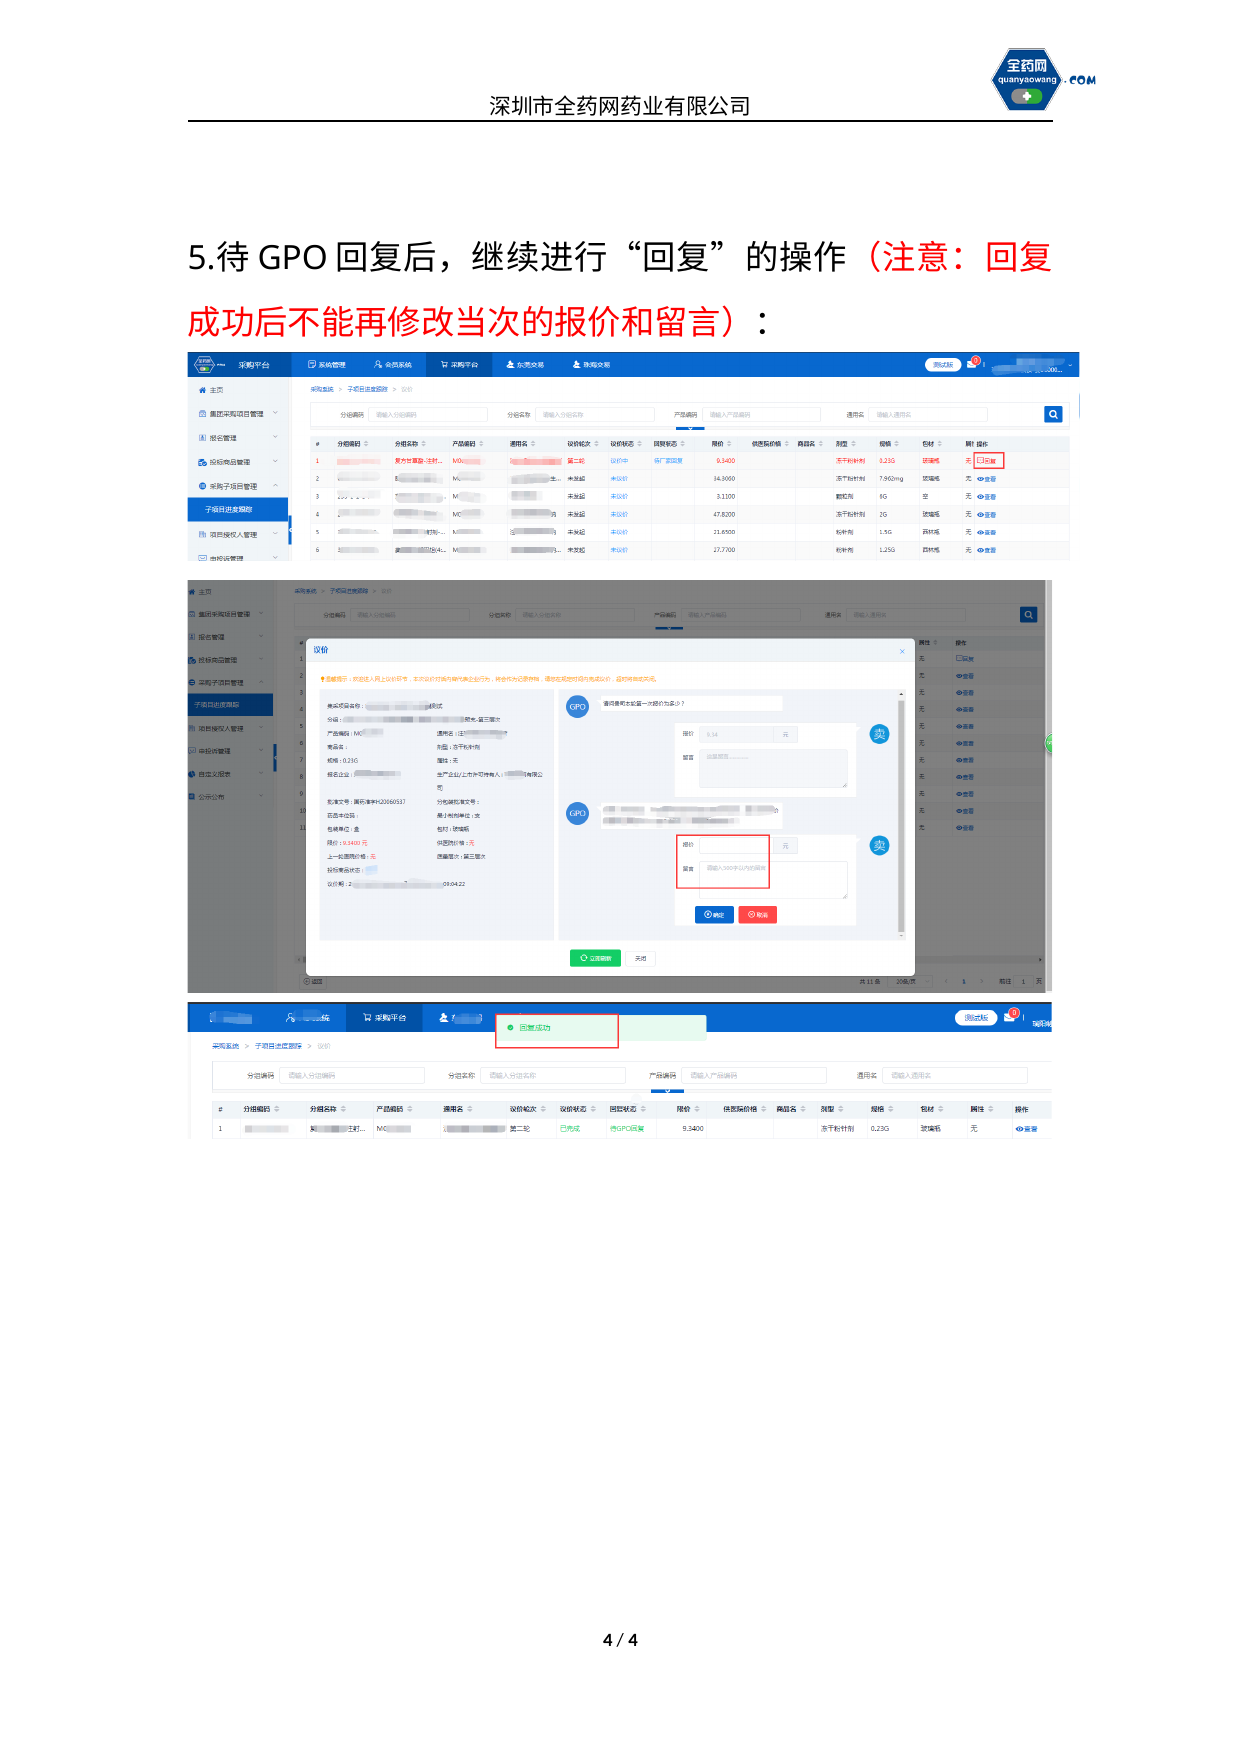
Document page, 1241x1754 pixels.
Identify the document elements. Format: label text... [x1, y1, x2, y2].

picture [990, 48, 1096, 111]
picture [187, 1002, 1052, 1139]
text 5.待GPO回复后，继续进行“回复”的操作（注意：回复成功后不能再修改当次的报价和留言）： [187, 223, 1053, 352]
picture [187, 352, 1080, 561]
picture [187, 580, 1053, 993]
